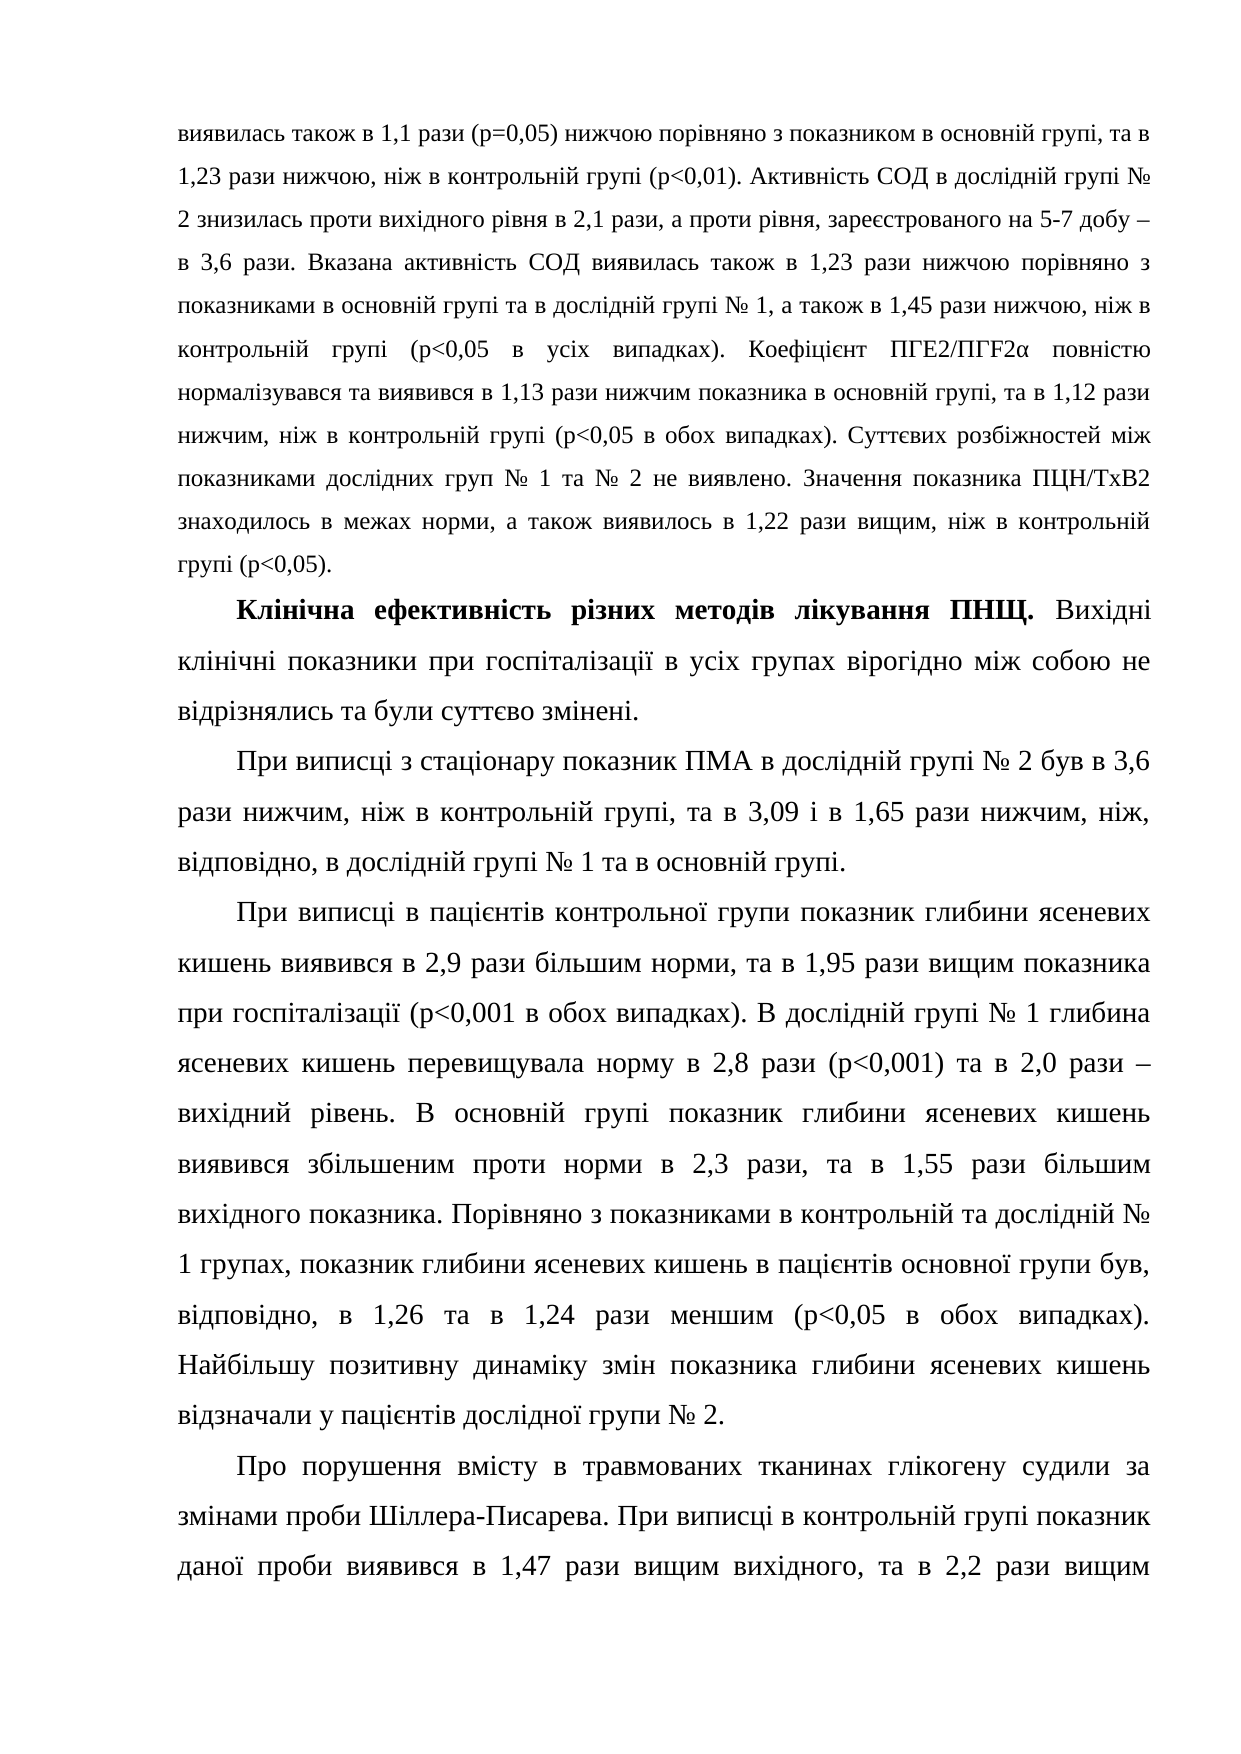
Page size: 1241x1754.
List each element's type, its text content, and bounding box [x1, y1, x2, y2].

text Клінічна ефективність різних методів лікування ПНЩ. Вихідні клінічні показники при госпіталізації в усіх групах вірогідно між собою не відрізнялись та були суттєво змінені. [177, 592, 1152, 727]
text При виписці з стаціонару показник ПМА в дослідній групі № 2 був в 3,6 рази нижчим, ніж в контрольній групі, та в 3,09 і в 1,65 рази нижчим, ніж, відповідно, в дослідній групі № 1 та в основній групі. [177, 743, 1152, 878]
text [177, 118, 1152, 578]
text При виписці в пацієнтів контрольної групи показник глибини ясеневих кишень виявився в 2,9 рази більшим норми, та в 1,95 рази вищим показника при госпіталізації (р<0,001 в обох випадках). В дослідній групі № 1 глибина ясеневих кишень перевищувала норму в 2,8 рази (р<0,001) та в 2,0 рази – вихідний рівень. В основній групі показник глибини ясеневих кишень виявився збільшеним проти норми в 2,3 рази, та в 1,55 рази більшим вихідного показника. Порівняно з показниками в контрольній та дослідній № 1 групах, показник глибини ясеневих кишень в пацієнтів основної групи був, відповідно, в 1,26 та в 1,24 рази меншим (р<0,05 в обох випадках). Найбільшу позитивну динаміку змін показника глибини ясеневих кишень відзначали у пацієнтів дослідної групи № 2. [177, 894, 1152, 1431]
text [177, 1448, 1152, 1582]
